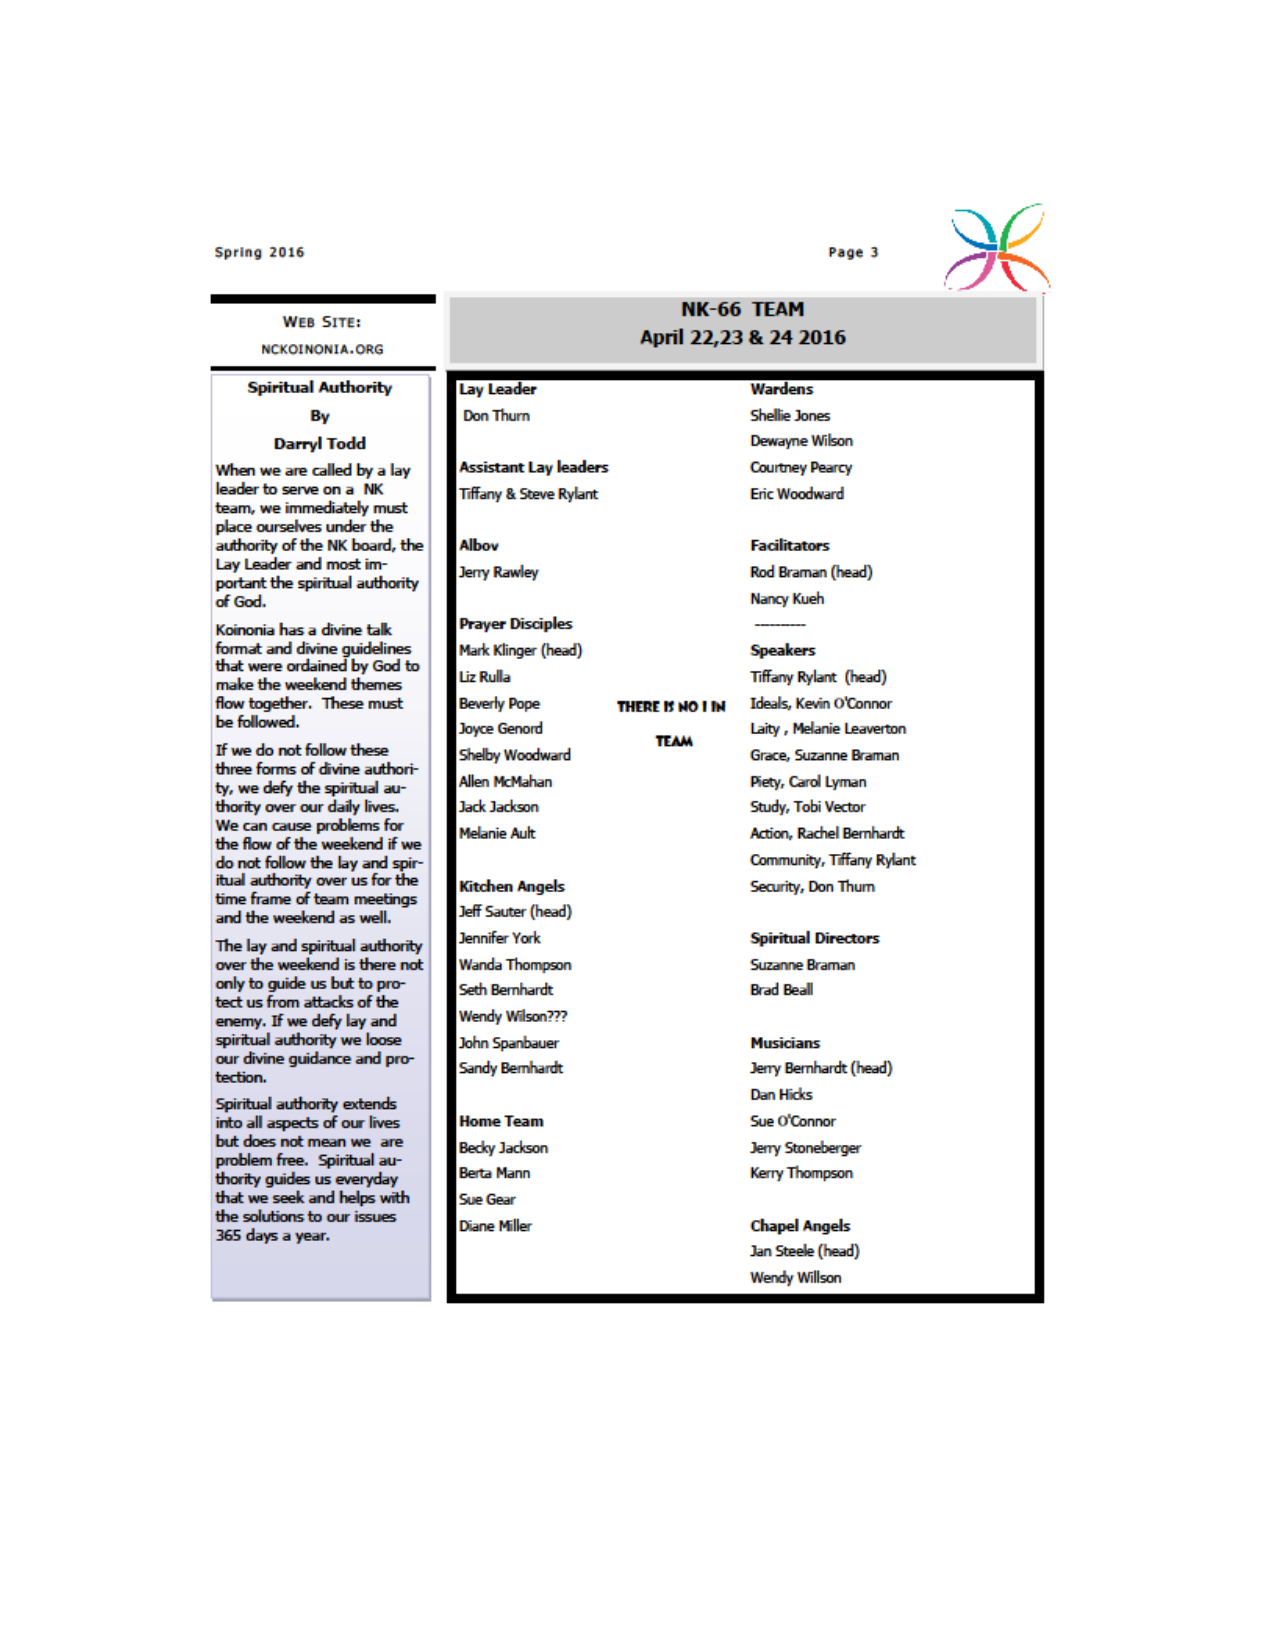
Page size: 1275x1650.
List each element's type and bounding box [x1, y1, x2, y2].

picture [150, 150, 1107, 1388]
